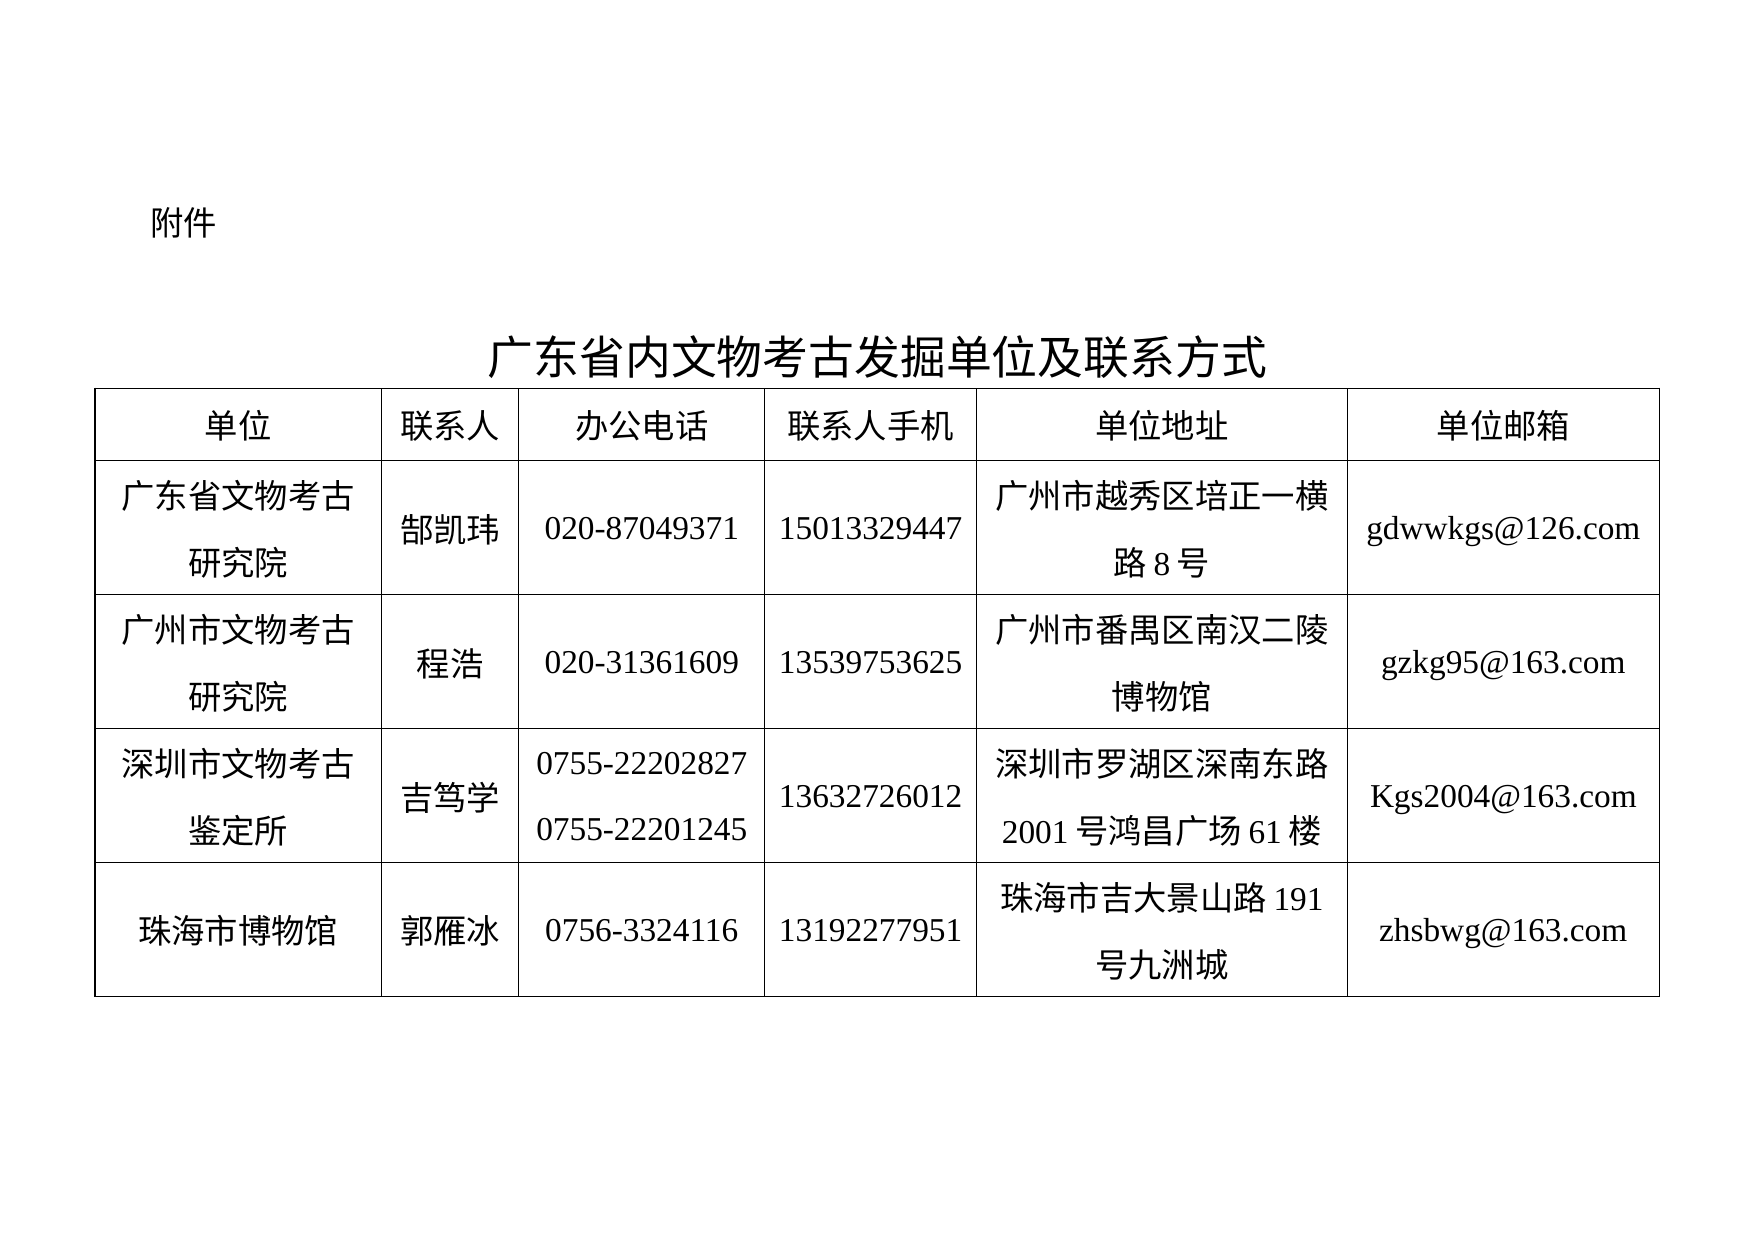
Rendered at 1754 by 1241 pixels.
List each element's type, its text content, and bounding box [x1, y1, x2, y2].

table_cell gzkg95@163.com [1348, 595, 1659, 728]
table_header 联系人 [382, 389, 518, 460]
table_cell Kgs2004@163.com [1348, 729, 1659, 862]
table_cell 深圳市文物考古鉴定所 [96, 729, 381, 862]
table_cell 郜凯玮 [382, 461, 518, 594]
table_header 单位地址 [977, 389, 1347, 460]
text 广东省内文物考古发掘单位及联系方式 [150, 321, 1604, 387]
table_cell 深圳市罗湖区深南东路2001号鸿昌广场61楼 [977, 729, 1347, 862]
table_header 单位 [96, 389, 381, 460]
table_header 办公电话 [519, 389, 764, 460]
table_cell 15013329447 [765, 461, 976, 594]
table_cell 程浩 [382, 595, 518, 728]
table_cell 0756-3324116 [519, 863, 764, 996]
table_cell 020-87049371 [519, 461, 764, 594]
table_cell 广州市番禺区南汉二陵博物馆 [977, 595, 1347, 728]
table_cell zhsbwg@163.com [1348, 863, 1659, 996]
table_cell 13632726012 [765, 729, 976, 862]
table_cell 广州市越秀区培正一横路8号 [977, 461, 1347, 594]
table_cell 0755-22202827 0755-22201245 [519, 729, 764, 862]
table_cell 吉笃学 [382, 729, 518, 862]
table_cell 广东省文物考古研究院 [96, 461, 381, 594]
table_cell 广州市文物考古研究院 [96, 595, 381, 728]
table_cell 13539753625 [765, 595, 976, 728]
table_cell 13192277951 [765, 863, 976, 996]
text 附件 [150, 188, 1604, 254]
table_cell 020-31361609 [519, 595, 764, 728]
table_cell gdwwkgs@126.com [1348, 461, 1659, 594]
table_cell 珠海市吉大景山路191号九洲城 [977, 863, 1347, 996]
table_header 联系人手机 [765, 389, 976, 460]
table_cell 郭雁冰 [382, 863, 518, 996]
table_cell 珠海市博物馆 [96, 863, 381, 996]
table_header 单位邮箱 [1348, 389, 1659, 460]
